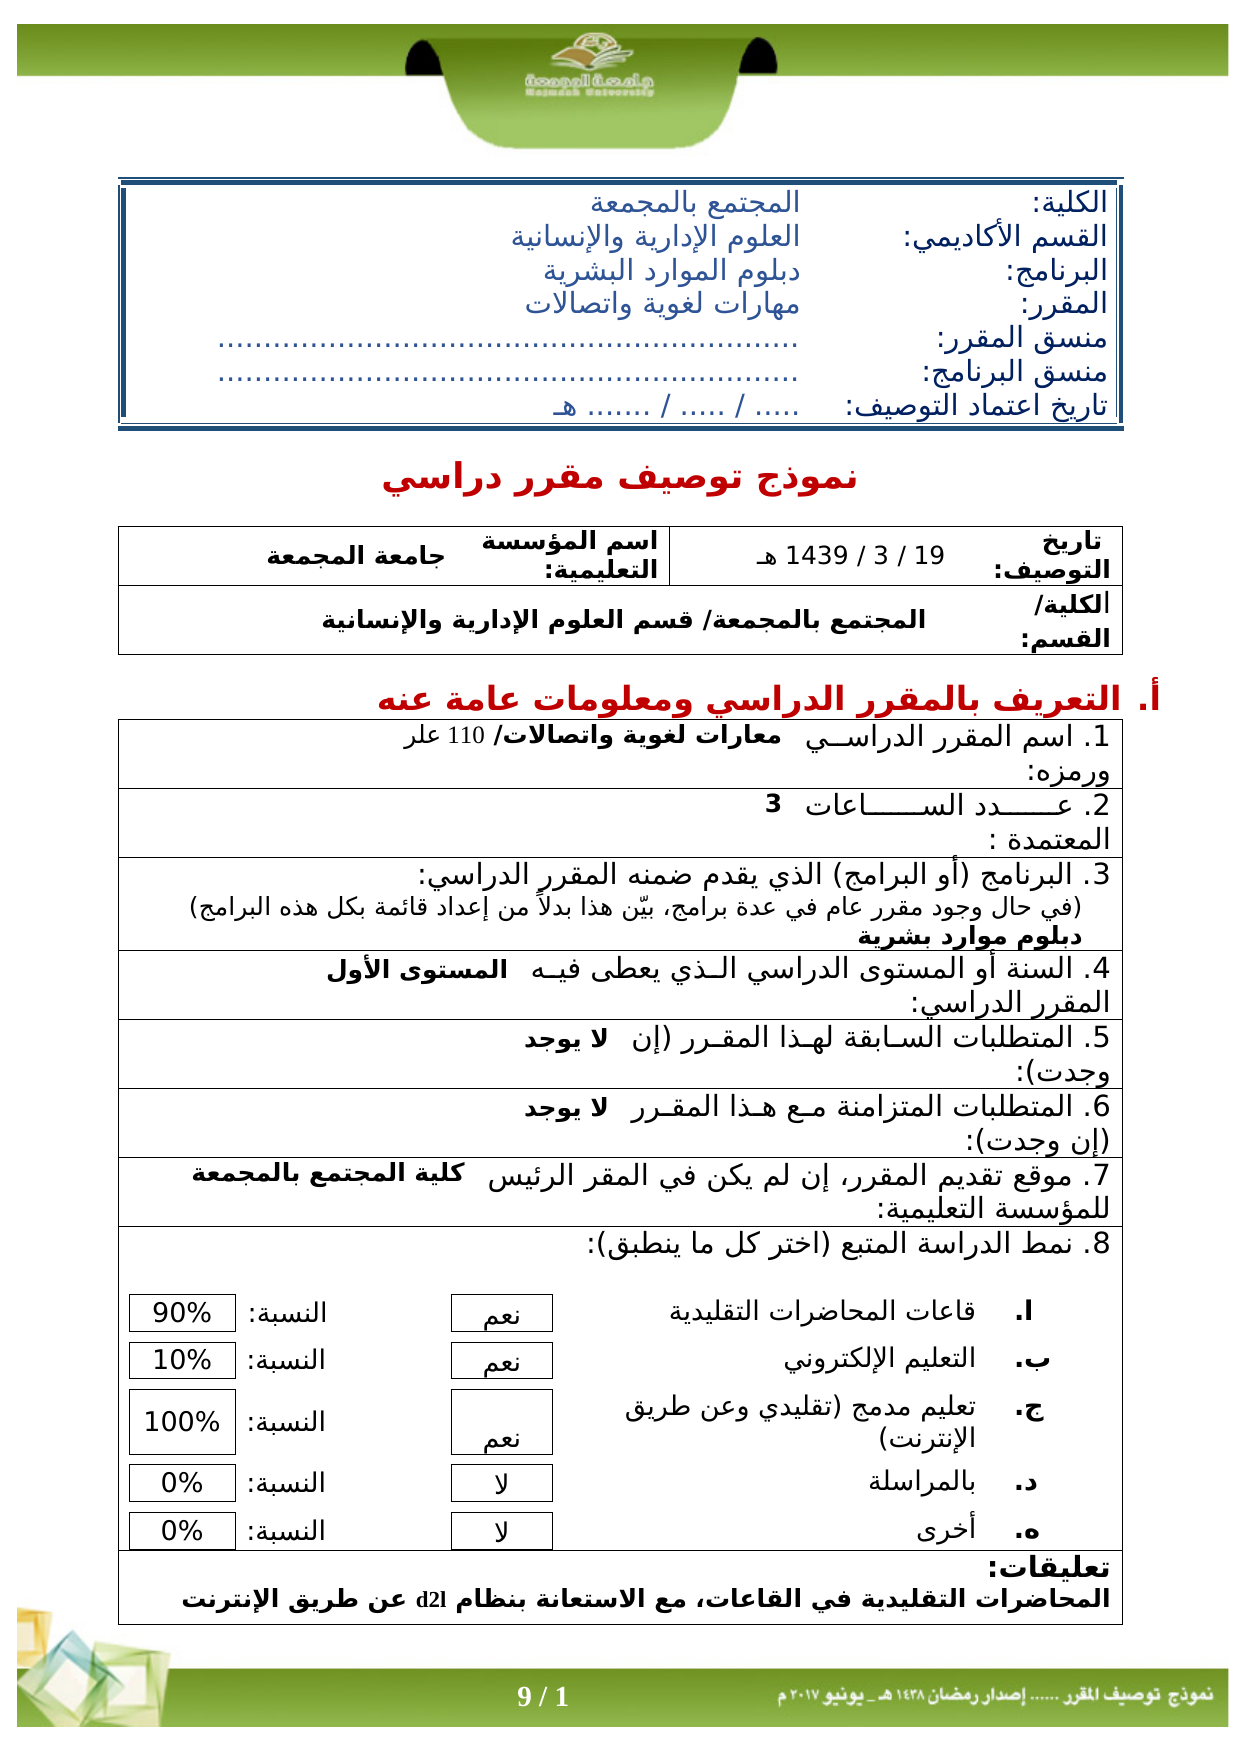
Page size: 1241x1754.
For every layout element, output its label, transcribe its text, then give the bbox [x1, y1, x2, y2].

table_header اسم المؤسسة التعليمية: [457, 527, 669, 585]
table_cell كلية المجتمع بالمجمعة [119, 1158, 476, 1226]
table_cell 8. نمط الدراسة المتبع (اختر كل ما ينطبق): [119, 1227, 1122, 1550]
picture [17, 24, 1229, 1727]
table_cell دبلوم الموارد البشرية [126, 253, 812, 287]
table_cell الكلية/ القسم: [938, 586, 1122, 654]
table_cell البرنامج: [812, 253, 1116, 287]
table_header المجتمع بالمجمعة [122, 185, 812, 219]
table_cell 4. السنة أو المستوى الدراسي الذي يعطى فيه المقرر الدراسي: [519, 951, 1122, 1019]
table_cell المجتمع بالمجمعة/ قسم العلوم الإدارية والإنسانية [119, 586, 938, 654]
table_cell تعليقات: المحاضرات التقليدية في القاعات، مع الاستعانة بنظام d2l عن طريق الإنترنت [119, 1551, 1122, 1624]
table_header 19 / 3 / 1439 هـ [670, 527, 957, 585]
table_cell مهارات لغوية واتصالات [126, 287, 812, 321]
table_cell ............................................................... [126, 355, 812, 389]
table_cell لا يوجد [119, 1020, 620, 1088]
table_cell المستوى الأول [119, 951, 519, 1019]
table_cell 6. المتطلبات المتزامنة مع هذا المقرر (إن وجدت): [620, 1089, 1122, 1157]
table_cell 7. موقع تقديم المقرر، إن لم يكن في المقر الرئيس للمؤسسة التعليمية: [476, 1158, 1122, 1226]
table_cell منسق البرنامج: [812, 355, 1116, 389]
subtitle التعريف بالمقرر الدراسي ومعلومات عامة عنه [118, 680, 1137, 719]
table_cell ..... / ..... / ....... هـ [122, 389, 812, 423]
table_header جامعة المجمعة [119, 527, 457, 585]
table_cell 3 [119, 789, 793, 857]
table_header تاريخ التوصيف: [957, 527, 1122, 585]
text نموذج توصيف مقرر دراسي [118, 456, 1122, 497]
table_header معارات لغوية واتصالات/ 110 علر [119, 720, 793, 788]
table_header الكلية: [812, 179, 1119, 219]
table_cell لا يوجد [119, 1089, 620, 1157]
table_cell القسم الأكاديمي: [812, 219, 1116, 253]
table_header 1. اسم المقرر الدراسي ورمزه: [794, 720, 1122, 788]
table_cell 5. المتطلبات السابقة لهذا المقرر (إن وجدت): [620, 1020, 1122, 1088]
table_cell العلوم الإدارية والإنسانية [126, 219, 812, 253]
table_cell 2. عدد الساعات المعتمدة : [794, 789, 1122, 857]
table_cell منسق المقرر: [812, 321, 1116, 355]
table_cell تاريخ اعتماد التوصيف: [812, 389, 1119, 423]
table_cell المقرر: [812, 287, 1116, 321]
table_cell 3. البرنامج (أو البرامج) الذي يقدم ضمنه المقرر الدراسي: (في حال وجود مقرر عام في عدة برامج، بيّن هذا بدلاً من إعداد قائمة بكل هذه البرامج) دبلوم موارد بشرية [119, 858, 1122, 950]
table_cell ............................................................... [126, 321, 812, 355]
